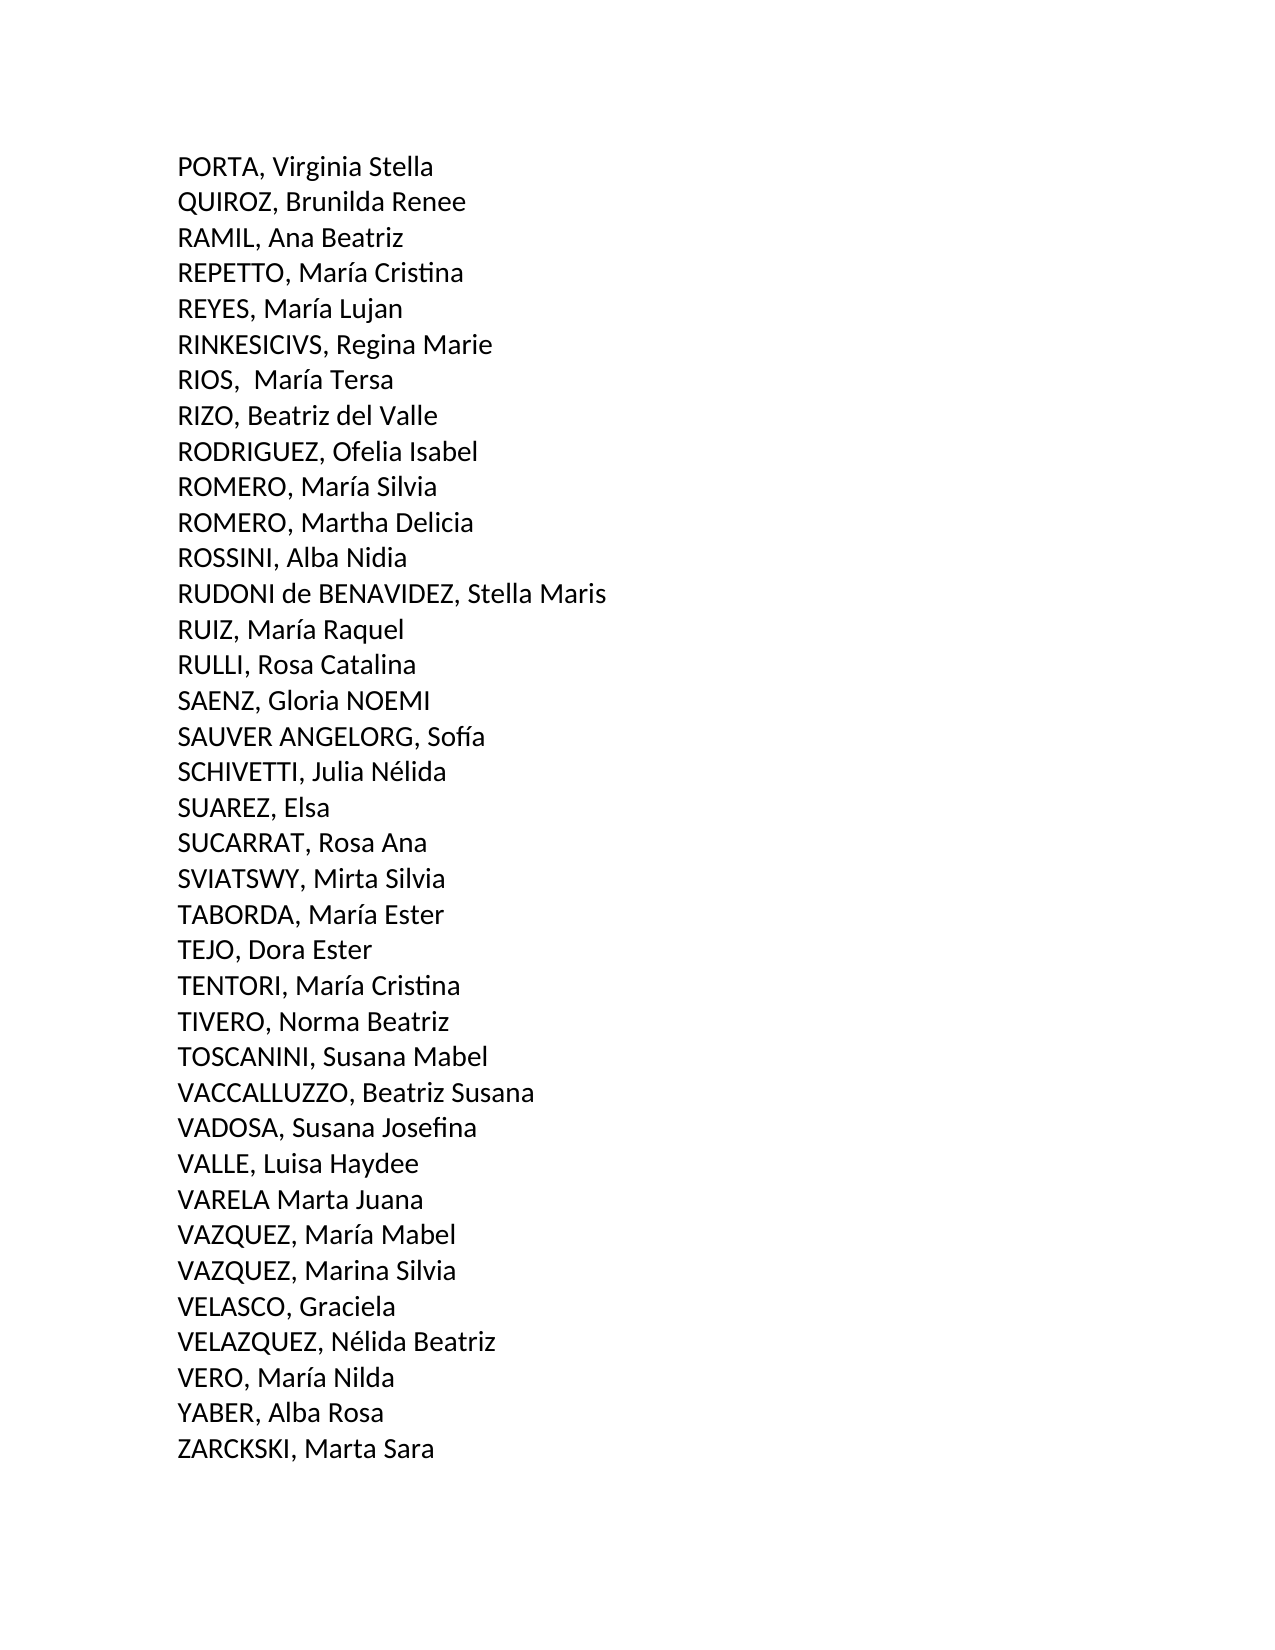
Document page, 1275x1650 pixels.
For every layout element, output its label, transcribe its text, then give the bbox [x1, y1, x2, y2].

text VACCALLUZZO, Beatriz Susana [177, 1074, 1098, 1109]
text SUAREZ, Elsa [177, 789, 1098, 824]
text RIOS, María Tersa [177, 361, 1098, 397]
text QUIROZ, Brunilda Renee [177, 183, 1098, 219]
text ROMERO, Martha Delicia [177, 504, 1098, 539]
text SUCARRAT, Rosa Ana [177, 824, 1098, 860]
text TEJO, Dora Ester [177, 931, 1098, 967]
text TOSCANINI, Susana Mabel [177, 1038, 1098, 1074]
text YABER, Alba Rosa [177, 1394, 1098, 1430]
text TENTORI, María Cristina [177, 967, 1098, 1003]
text RIZO, Beatriz del Valle [177, 397, 1098, 433]
text ROSSINI, Alba Nidia [177, 539, 1098, 575]
text SVIATSWY, Mirta Silvia [177, 860, 1098, 896]
text VAZQUEZ, María Mabel [177, 1216, 1098, 1252]
text VADOSA, Susana Josefina [177, 1109, 1098, 1145]
text ZARCKSKI, Marta Sara [177, 1430, 1098, 1466]
text REPETTO, María Cristina [177, 254, 1098, 290]
text TIVERO, Norma Beatriz [177, 1003, 1098, 1038]
text RODRIGUEZ, Ofelia Isabel [177, 433, 1098, 468]
text VARELA Marta Juana [177, 1181, 1098, 1216]
text VAZQUEZ, Marina Silvia [177, 1252, 1098, 1288]
text VALLE, Luisa Haydee [177, 1145, 1098, 1181]
text RINKESICIVS, Regina Marie [177, 326, 1098, 361]
text SCHIVETTI, Julia Nélida [177, 753, 1098, 789]
text VELASCO, Graciela [177, 1288, 1098, 1323]
text REYES, María Lujan [177, 290, 1098, 326]
text VELAZQUEZ, Nélida Beatriz [177, 1323, 1098, 1359]
text PORTA, Virginia Stella [177, 148, 1098, 183]
text RUDONI de BENAVIDEZ, Stella Maris [177, 575, 1098, 611]
text RAMIL, Ana Beatriz [177, 219, 1098, 254]
text RULLI, Rosa Catalina [177, 646, 1098, 682]
text RUIZ, María Raquel [177, 611, 1098, 646]
text SAENZ, Gloria NOEMI [177, 682, 1098, 718]
text VERO, María Nilda [177, 1359, 1098, 1394]
text ROMERO, María Silvia [177, 468, 1098, 504]
text SAUVER ANGELORG, Sofía [177, 718, 1098, 753]
text TABORDA, María Ester [177, 896, 1098, 931]
